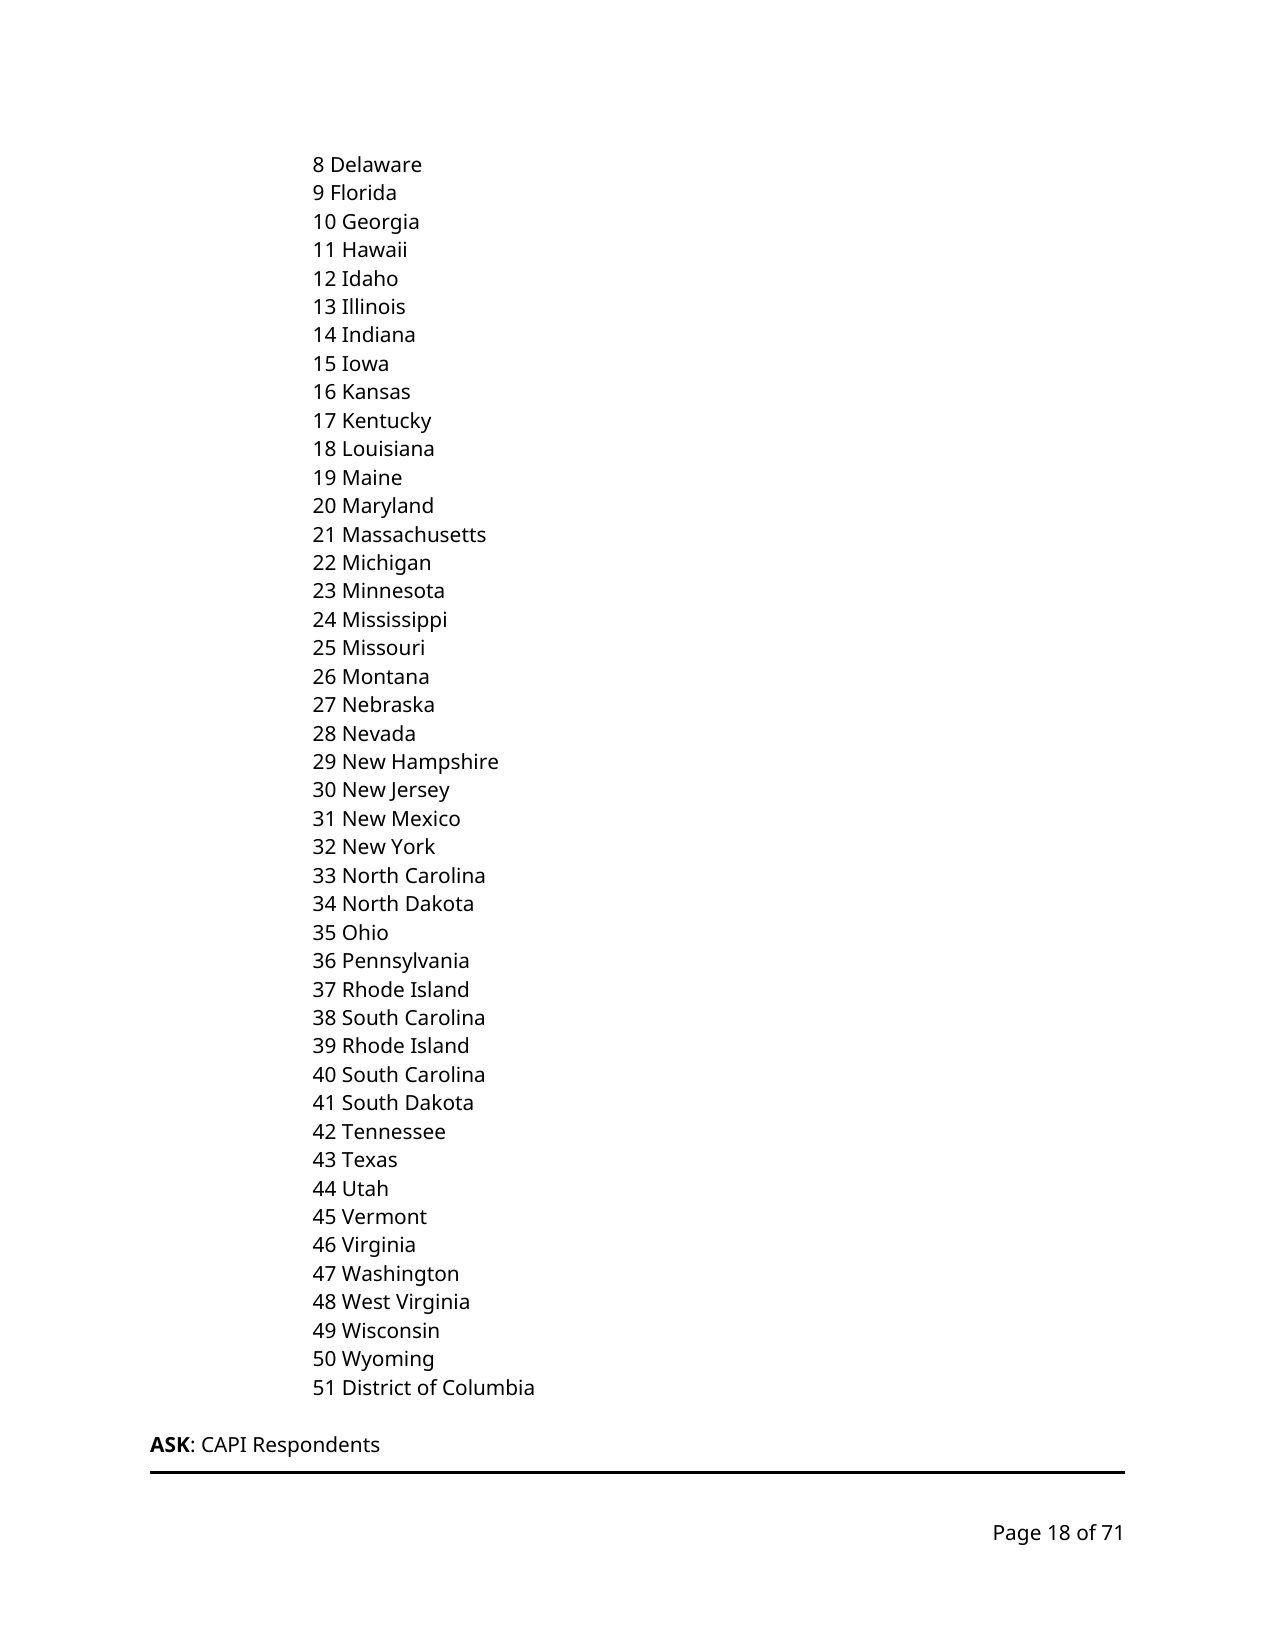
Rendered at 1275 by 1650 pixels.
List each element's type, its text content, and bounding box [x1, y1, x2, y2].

text 44 Utah [150, 1174, 1125, 1202]
text 33 North Carolina [150, 861, 1125, 889]
text 49 Wisconsin [150, 1316, 1125, 1344]
text 38 South Carolina [150, 1003, 1125, 1032]
text 14 Indiana [150, 321, 1125, 349]
text 13 Illinois [150, 292, 1125, 321]
text 43 Texas [150, 1145, 1125, 1174]
text 46 Virginia [150, 1231, 1125, 1259]
text 34 North Dakota [150, 889, 1125, 918]
text 21 Massachusetts [150, 520, 1125, 548]
text 28 Nevada [150, 719, 1125, 747]
text 16 Kansas [150, 377, 1125, 406]
text 9 Florida [150, 178, 1125, 207]
text 11 Hawaii [150, 235, 1125, 264]
text 15 Iowa [150, 349, 1125, 377]
text 12 Idaho [150, 264, 1125, 292]
text 48 West Virginia [150, 1287, 1125, 1316]
text 30 New Jersey [150, 776, 1125, 804]
text 32 New York [150, 832, 1125, 861]
text 10 Georgia [150, 207, 1125, 235]
text 40 South Carolina [150, 1060, 1125, 1088]
text 36 Pennsylvania [150, 946, 1125, 975]
text 50 Wyoming [150, 1344, 1125, 1373]
text 23 Minnesota [150, 577, 1125, 605]
text 35 Ohio [150, 918, 1125, 946]
text 17 Kentucky [150, 406, 1125, 434]
text 27 Nebraska [150, 690, 1125, 719]
text 41 South Dakota [150, 1088, 1125, 1117]
text 19 Maine [150, 463, 1125, 491]
text 42 Tennessee [150, 1117, 1125, 1145]
text 20 Maryland [150, 491, 1125, 520]
text 18 Louisiana [150, 434, 1125, 463]
text 8 Delaware [150, 150, 1125, 178]
text 51 District of Columbia [150, 1373, 1125, 1401]
text 45 Vermont [150, 1202, 1125, 1231]
text 29 New Hampshire [150, 747, 1125, 776]
text 26 Montana [150, 662, 1125, 690]
text 25 Missouri [150, 633, 1125, 662]
text 37 Rhode Island [150, 975, 1125, 1003]
text 24 Mississippi [150, 605, 1125, 633]
text 47 Washington [150, 1259, 1125, 1287]
text 22 Michigan [150, 548, 1125, 577]
text ASK: CAPI Respondents [150, 1430, 1125, 1471]
text 31 New Mexico [150, 804, 1125, 832]
text 39 Rhode Island [150, 1032, 1125, 1060]
